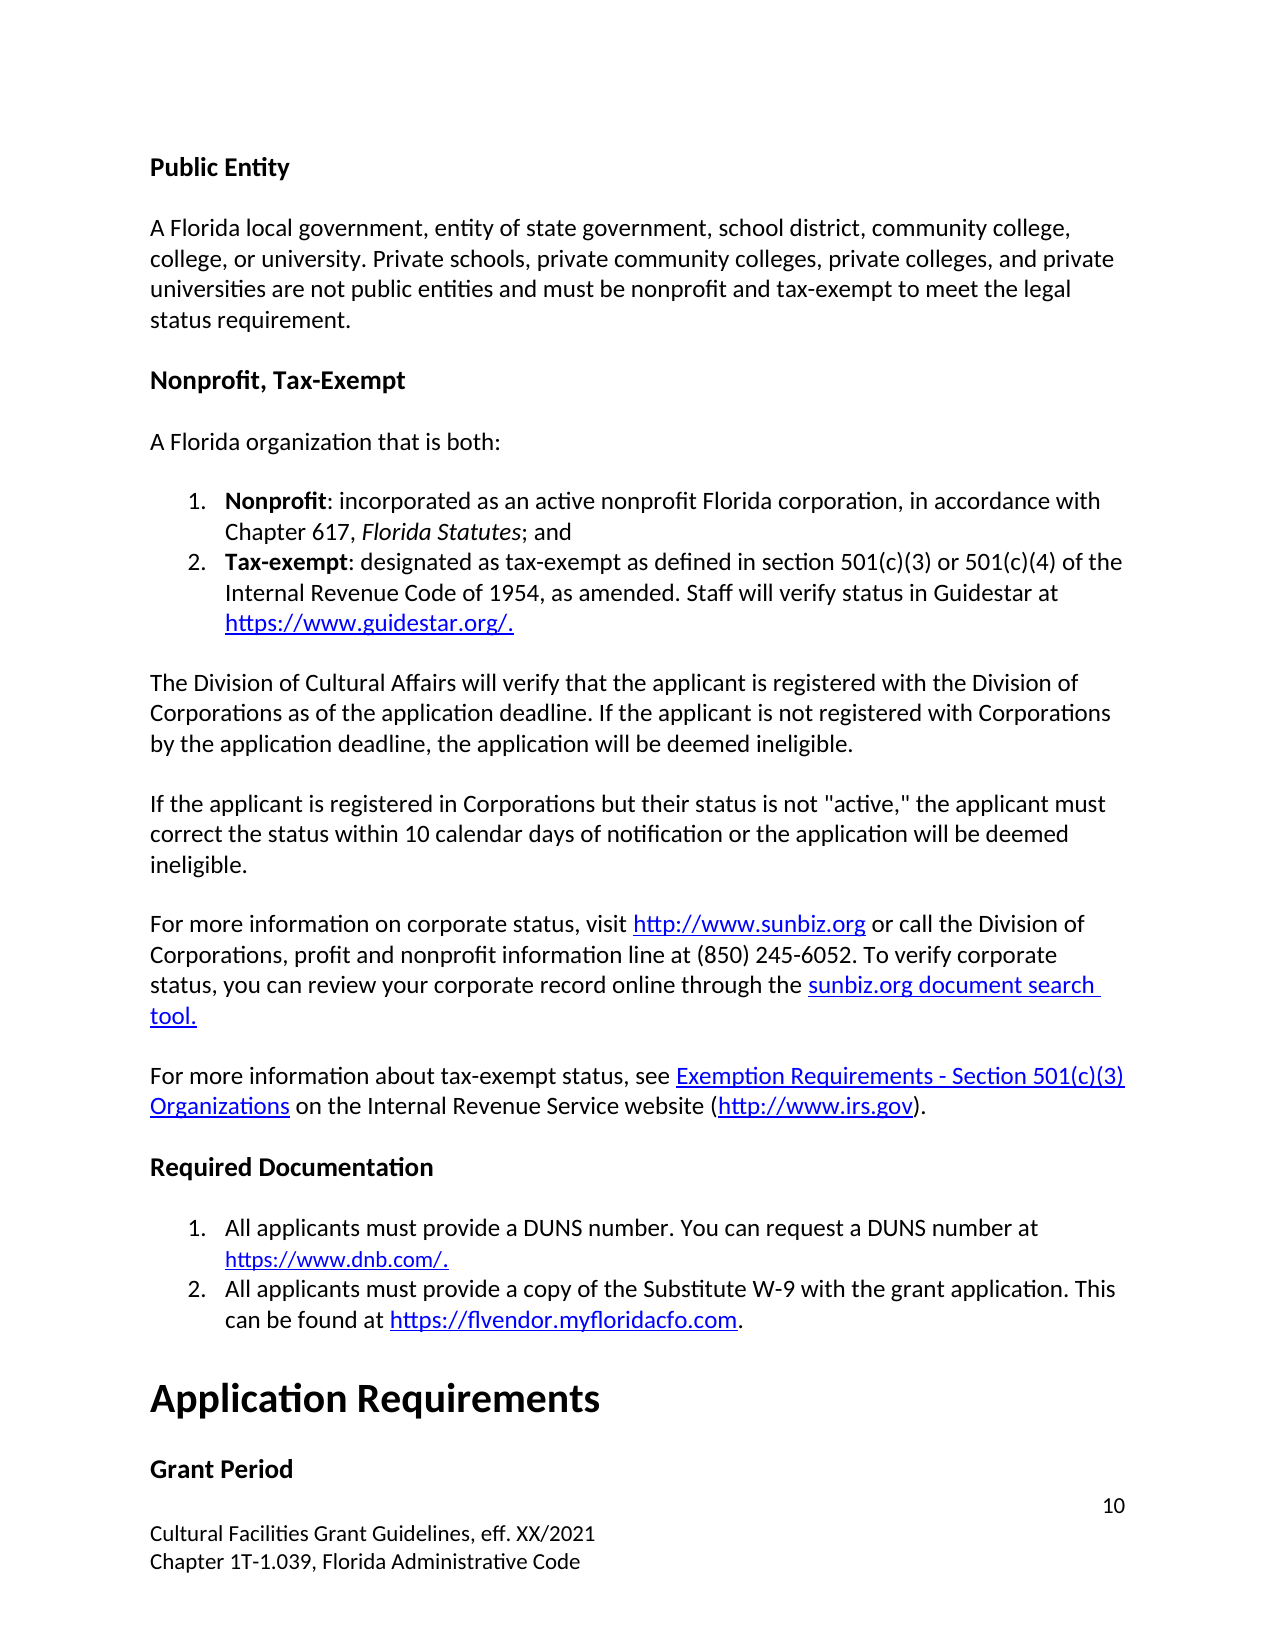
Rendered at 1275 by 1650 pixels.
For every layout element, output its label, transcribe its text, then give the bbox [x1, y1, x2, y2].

text For more information on corporate status, visit http://www.sunbiz.org or call the Division of Corporations, profit and nonprofit information line at (850) 245-6052. To verify corporate status, you can review your corporate record online through the sunbiz.org document search tool. [150, 908, 1125, 1031]
subtitle Grant Period [150, 1452, 1125, 1485]
text A Florida organization that is both: [150, 426, 1125, 456]
list All applicants must provide a copy of the Substitute W-9 with the grant application. This can be found at https://flvendor.myfloridacfo.com. [187, 1273, 1125, 1334]
subtitle Public Entity [150, 150, 1125, 183]
subtitle Required Documentation [150, 1150, 1125, 1183]
list All applicants must provide a DUNS number. You can request a DUNS number at https://www.dnb.com/. [187, 1212, 1125, 1273]
text A Florida local government, entity of state government, school district, community college, college, or university. Private schools, private community colleges, private colleges, and private universities are not public entities and must be nonprofit and tax-exempt to meet the legal status requirement. [150, 212, 1125, 334]
list Tax-exempt: designated as tax-exempt as defined in section 501(c)(3) or 501(c)(4) of the Internal Revenue Code of 1954, as amended. Staff will verify status in Guidestar at https://www.guidestar.org/. [187, 546, 1125, 638]
text For more information about tax-exempt status, see Exemption Requirements - Section 501(c)(3) Organizations on the Internal Revenue Service website (http://www.irs.gov). [150, 1060, 1125, 1121]
subtitle Nonprofit, Tax-Exempt [150, 363, 1125, 396]
subtitle Application Requirements [150, 1372, 1125, 1423]
text The Division of Cultural Affairs will verify that the applicant is registered with the Division of Corporations as of the application deadline. If the applicant is not registered with Corporations by the application deadline, the application will be deemed ineligible. [150, 667, 1125, 759]
list Nonprofit: incorporated as an active nonprofit Florida corporation, in accordance with Chapter 617, Florida Statutes; and [187, 485, 1125, 546]
text If the applicant is registered in Corporations but their status is not "active," the applicant must correct the status within 10 calendar days of notification or the application will be deemed ineligible. [150, 788, 1125, 879]
